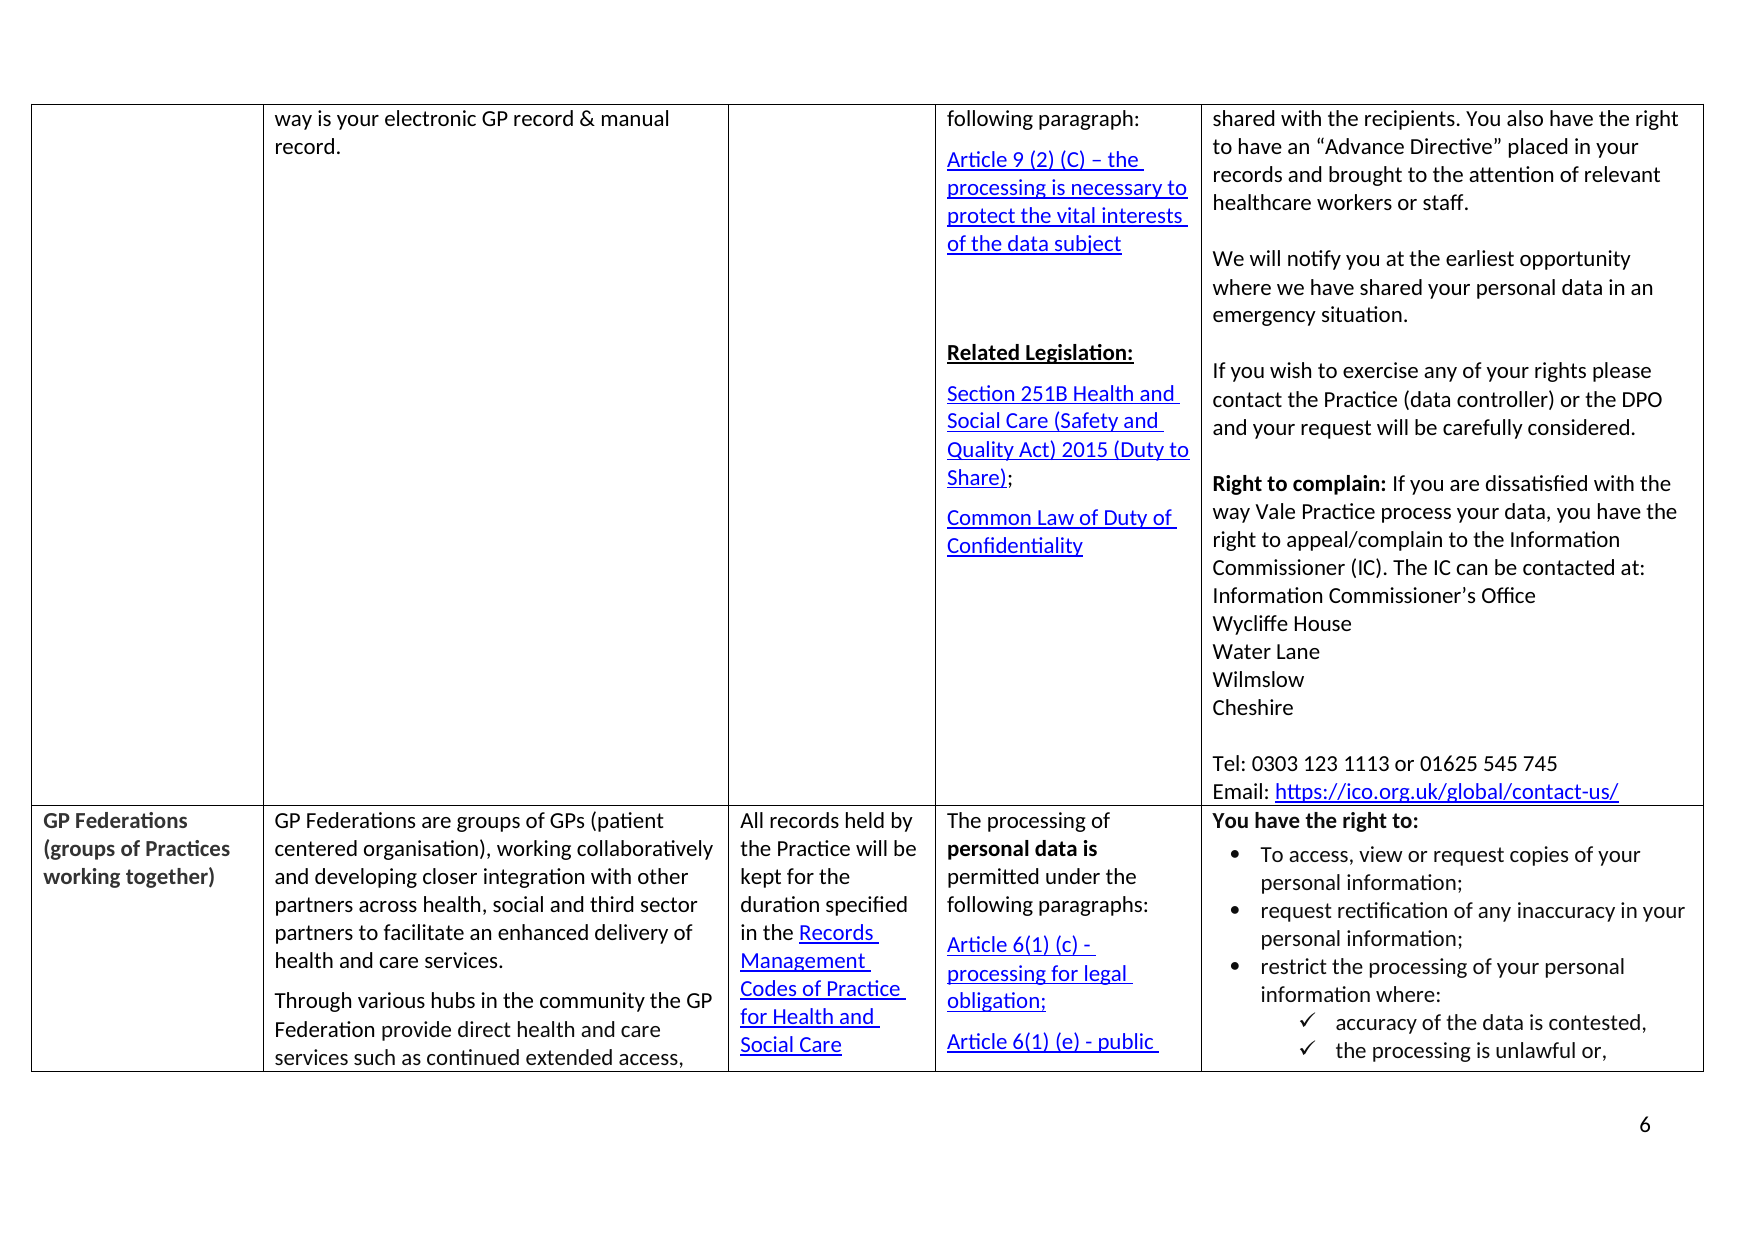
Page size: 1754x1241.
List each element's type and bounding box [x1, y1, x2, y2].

table_cell [1202, 806, 1703, 1071]
table_cell [729, 105, 935, 805]
table_cell [264, 105, 728, 805]
table_cell [729, 806, 935, 1071]
table_cell [936, 806, 1201, 1071]
table_cell [936, 105, 1201, 805]
table_cell [32, 806, 263, 1071]
table_cell [264, 806, 728, 1071]
table_cell [1202, 105, 1703, 805]
table_cell [32, 105, 263, 805]
